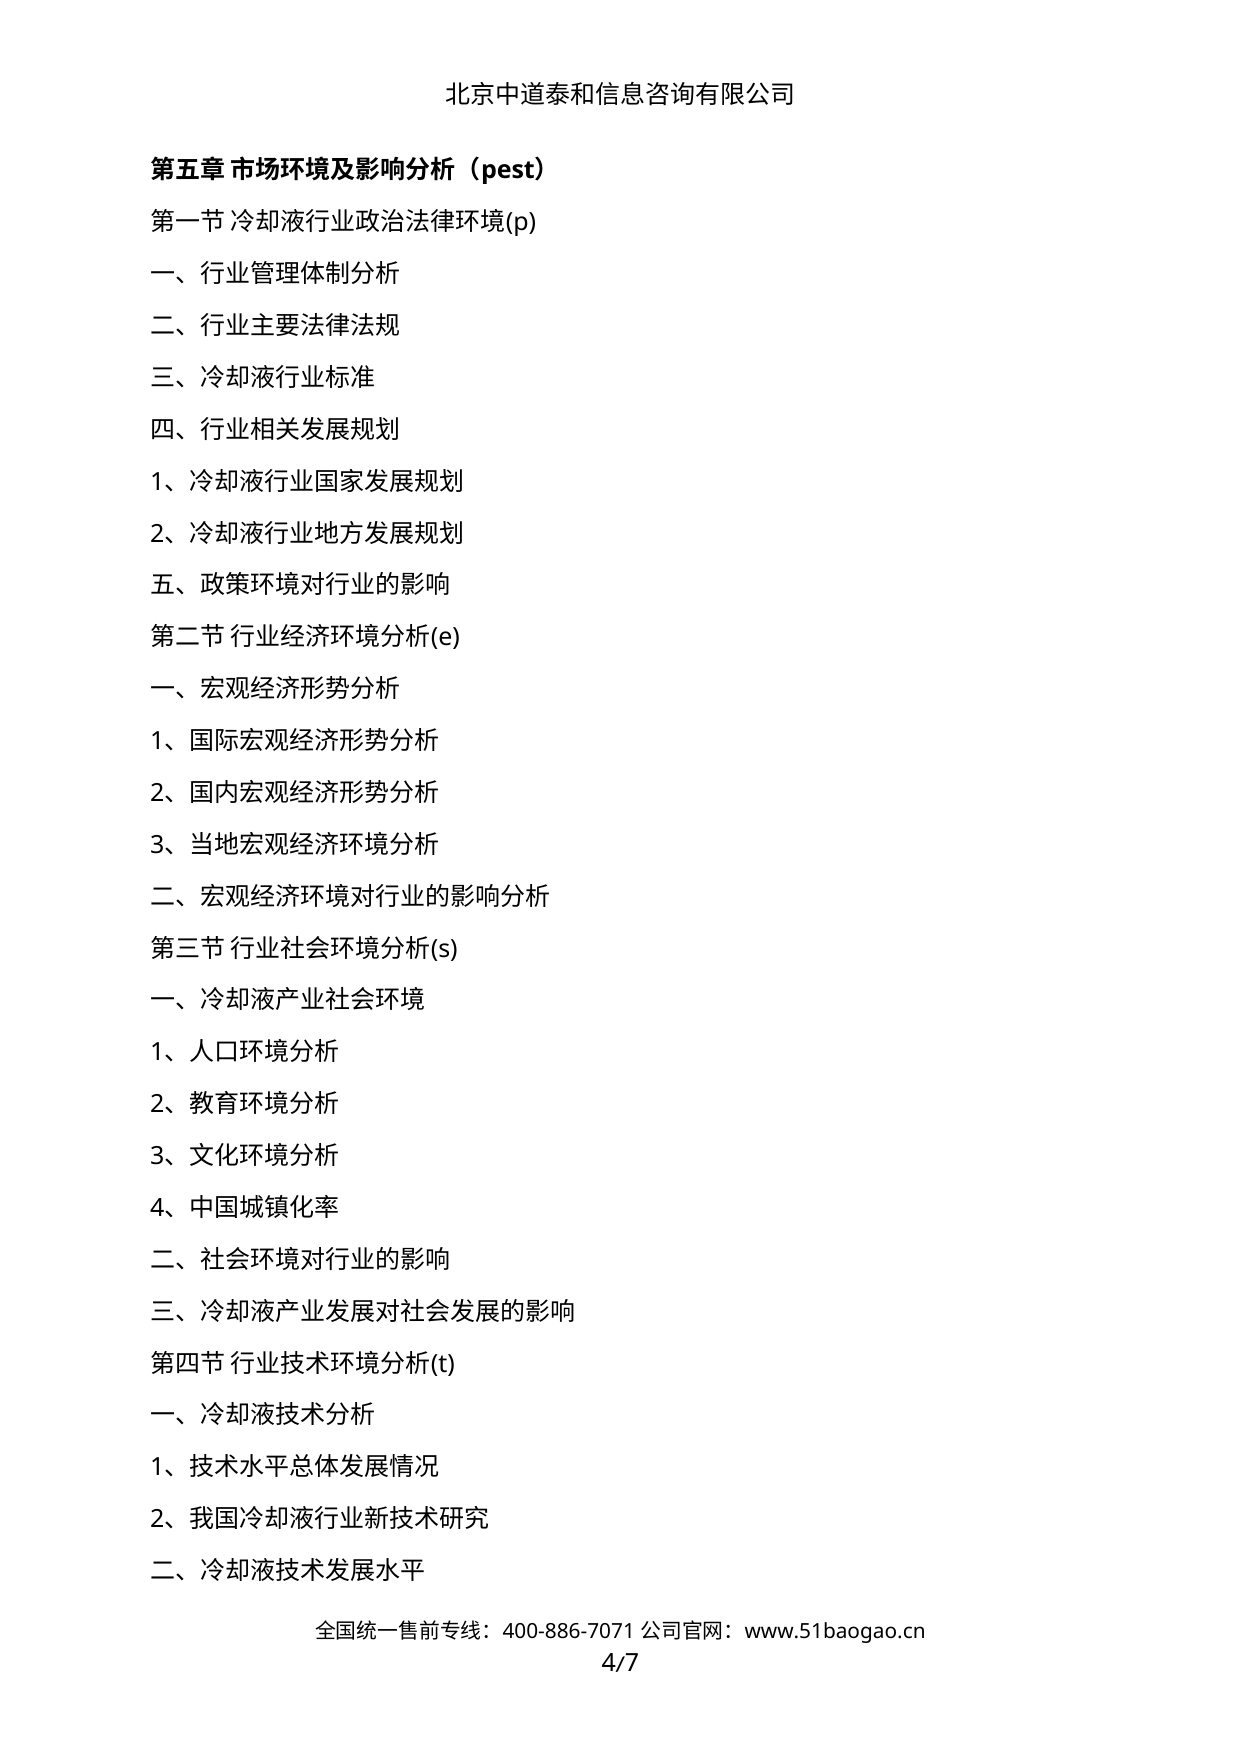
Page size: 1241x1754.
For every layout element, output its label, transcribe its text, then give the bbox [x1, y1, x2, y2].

text 2、教育环境分析 [150, 1084, 1090, 1120]
text 1、国际宏观经济形势分析 [150, 721, 1090, 757]
text 二、社会环境对行业的影响 [150, 1239, 1090, 1276]
text 3、当地宏观经济环境分析 [150, 824, 1090, 861]
text 二、行业主要法律法规 [150, 306, 1090, 342]
text 第二节 行业经济环境分析(e) [150, 617, 1090, 653]
text 2、国内宏观经济形势分析 [150, 772, 1090, 809]
text 1、冷却液行业国家发展规划 [150, 461, 1090, 497]
text 五、政策环境对行业的影响 [150, 565, 1090, 601]
text 一、宏观经济形势分析 [150, 669, 1090, 705]
text 第五章 市场环境及影响分析（pest） [150, 150, 1090, 186]
text 2、冷却液行业地方发展规划 [150, 513, 1090, 549]
text 四、行业相关发展规划 [150, 409, 1090, 446]
text 一、行业管理体制分析 [150, 254, 1090, 290]
text 一、冷却液产业社会环境 [150, 980, 1090, 1016]
text 三、冷却液行业标准 [150, 357, 1090, 394]
text 三、冷却液产业发展对社会发展的影响 [150, 1291, 1090, 1327]
text 1、人口环境分析 [150, 1032, 1090, 1068]
text 1、技术水平总体发展情况 [150, 1447, 1090, 1483]
text 二、宏观经济环境对行业的影响分析 [150, 876, 1090, 912]
text 一、冷却液技术分析 [150, 1395, 1090, 1431]
text 二、冷却液技术发展水平 [150, 1551, 1090, 1587]
text 3、文化环境分析 [150, 1136, 1090, 1172]
text 第一节 冷却液行业政治法律环境(p) [150, 202, 1090, 238]
text 第三节 行业社会环境分析(s) [150, 928, 1090, 964]
text 4、中国城镇化率 [150, 1187, 1090, 1224]
text 第四节 行业技术环境分析(t) [150, 1343, 1090, 1379]
text 2、我国冷却液行业新技术研究 [150, 1499, 1090, 1535]
